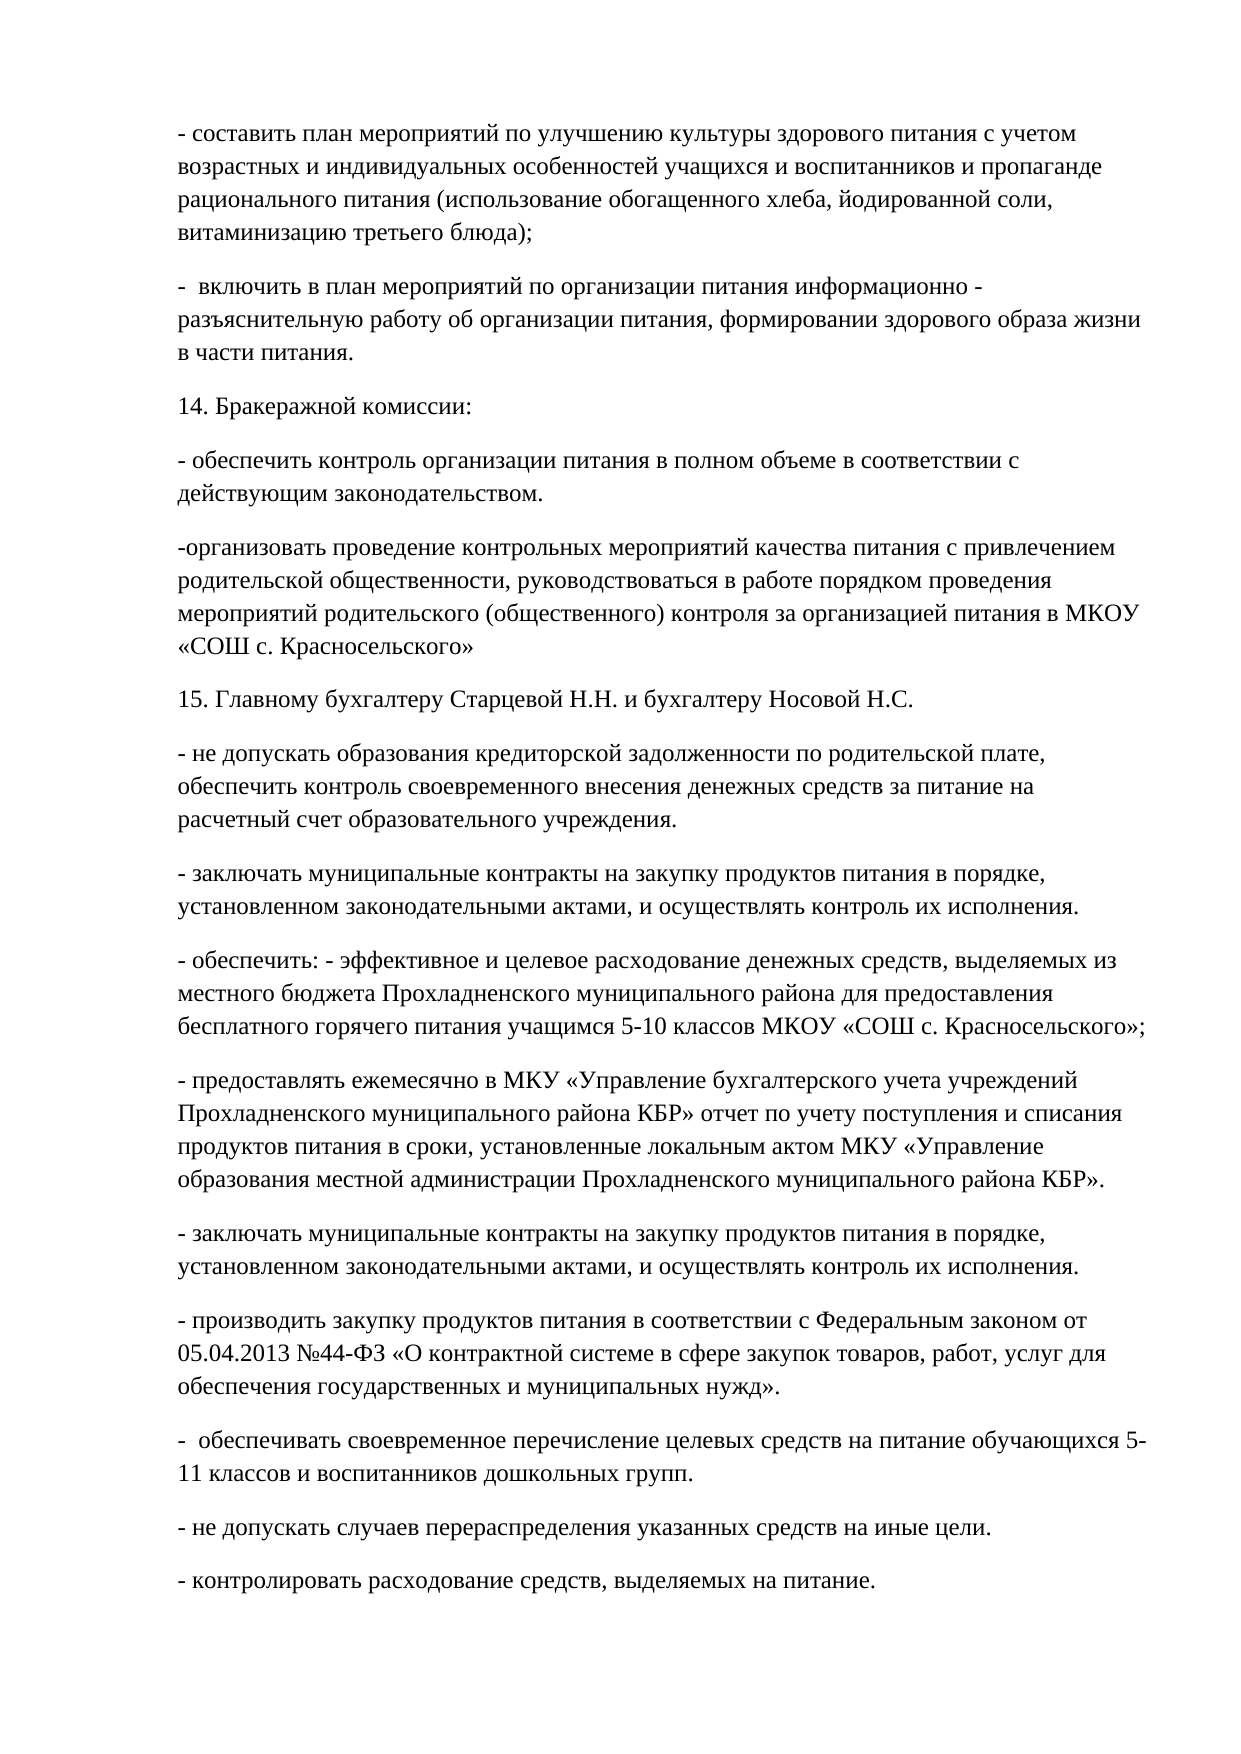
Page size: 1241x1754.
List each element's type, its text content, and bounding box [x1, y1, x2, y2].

text - обеспечить контроль организации питания в полном объеме в соответствии с действующим законодательством. [177, 445, 1152, 507]
text 15. Главному бухгалтеру Старцевой Н.Н. и бухгалтеру Носовой Н.С. [177, 684, 1152, 713]
text - составить план мероприятий по улучшению культуры здорового питания с учетом возрастных и индивидуальных особенностей учащихся и воспитанников и пропаганде рационального питания (использование обогащенного хлеба, йодированной соли, витаминизацию третьего блюда); [177, 118, 1152, 246]
text - заключать муниципальные контракты на закупку продуктов питания в порядке, установленном законодательными актами, и осуществлять контроль их исполнения. [177, 1218, 1152, 1280]
text - не допускать образования кредиторской задолженности по родительской плате, обеспечить контроль своевременного внесения денежных средств за питание на расчетный счет образовательного учреждения. [177, 738, 1152, 833]
text - обеспечивать своевременное перечисление целевых средств на питание обучающихся 5-11 классов и воспитанников дошкольных групп. [177, 1425, 1152, 1487]
text - контролировать расходование средств, выделяемых на питание. [177, 1566, 1152, 1594]
text - заключать муниципальные контракты на закупку продуктов питания в порядке, установленном законодательными актами, и осуществлять контроль их исполнения. [177, 858, 1152, 920]
text - производить закупку продуктов питания в соответствии с Федеральным законом от 05.04.2013 №44-ФЗ «О контрактной системе в сфере закупок товаров, работ, услуг для обеспечения государственных и муниципальных нужд». [177, 1305, 1152, 1400]
text - включить в план мероприятий по организации питания информационно - разъяснительную работу об организации питания, формировании здорового образа жизни в части питания. [177, 271, 1152, 366]
text - обеспечить: - эффективное и целевое расходование денежных средств, выделяемых из местного бюджета Прохладненского муниципального района для предоставления бесплатного горячего питания учащимся 5-10 классов МКОУ «СОШ с. Красносельского»; [177, 945, 1152, 1040]
text 14. Бракеражной комиссии: [177, 391, 1152, 420]
text -организовать проведение контрольных мероприятий качества питания с привлечением родительской общественности, руководствоваться в работе порядком проведения мероприятий родительского (общественного) контроля за организацией питания в МКОУ «СОШ с. Красносельского» [177, 532, 1152, 659]
text - не допускать случаев перераспределения указанных средств на иные цели. [177, 1512, 1152, 1540]
text - предоставлять ежемесячно в МКУ «Управление бухгалтерского учета учреждений Прохладненского муниципального района КБР» отчет по учету поступления и списания продуктов питания в сроки, установленные локальным актом МКУ «Управление образования местной администрации Прохладненского муниципального района КБР». [177, 1065, 1152, 1193]
